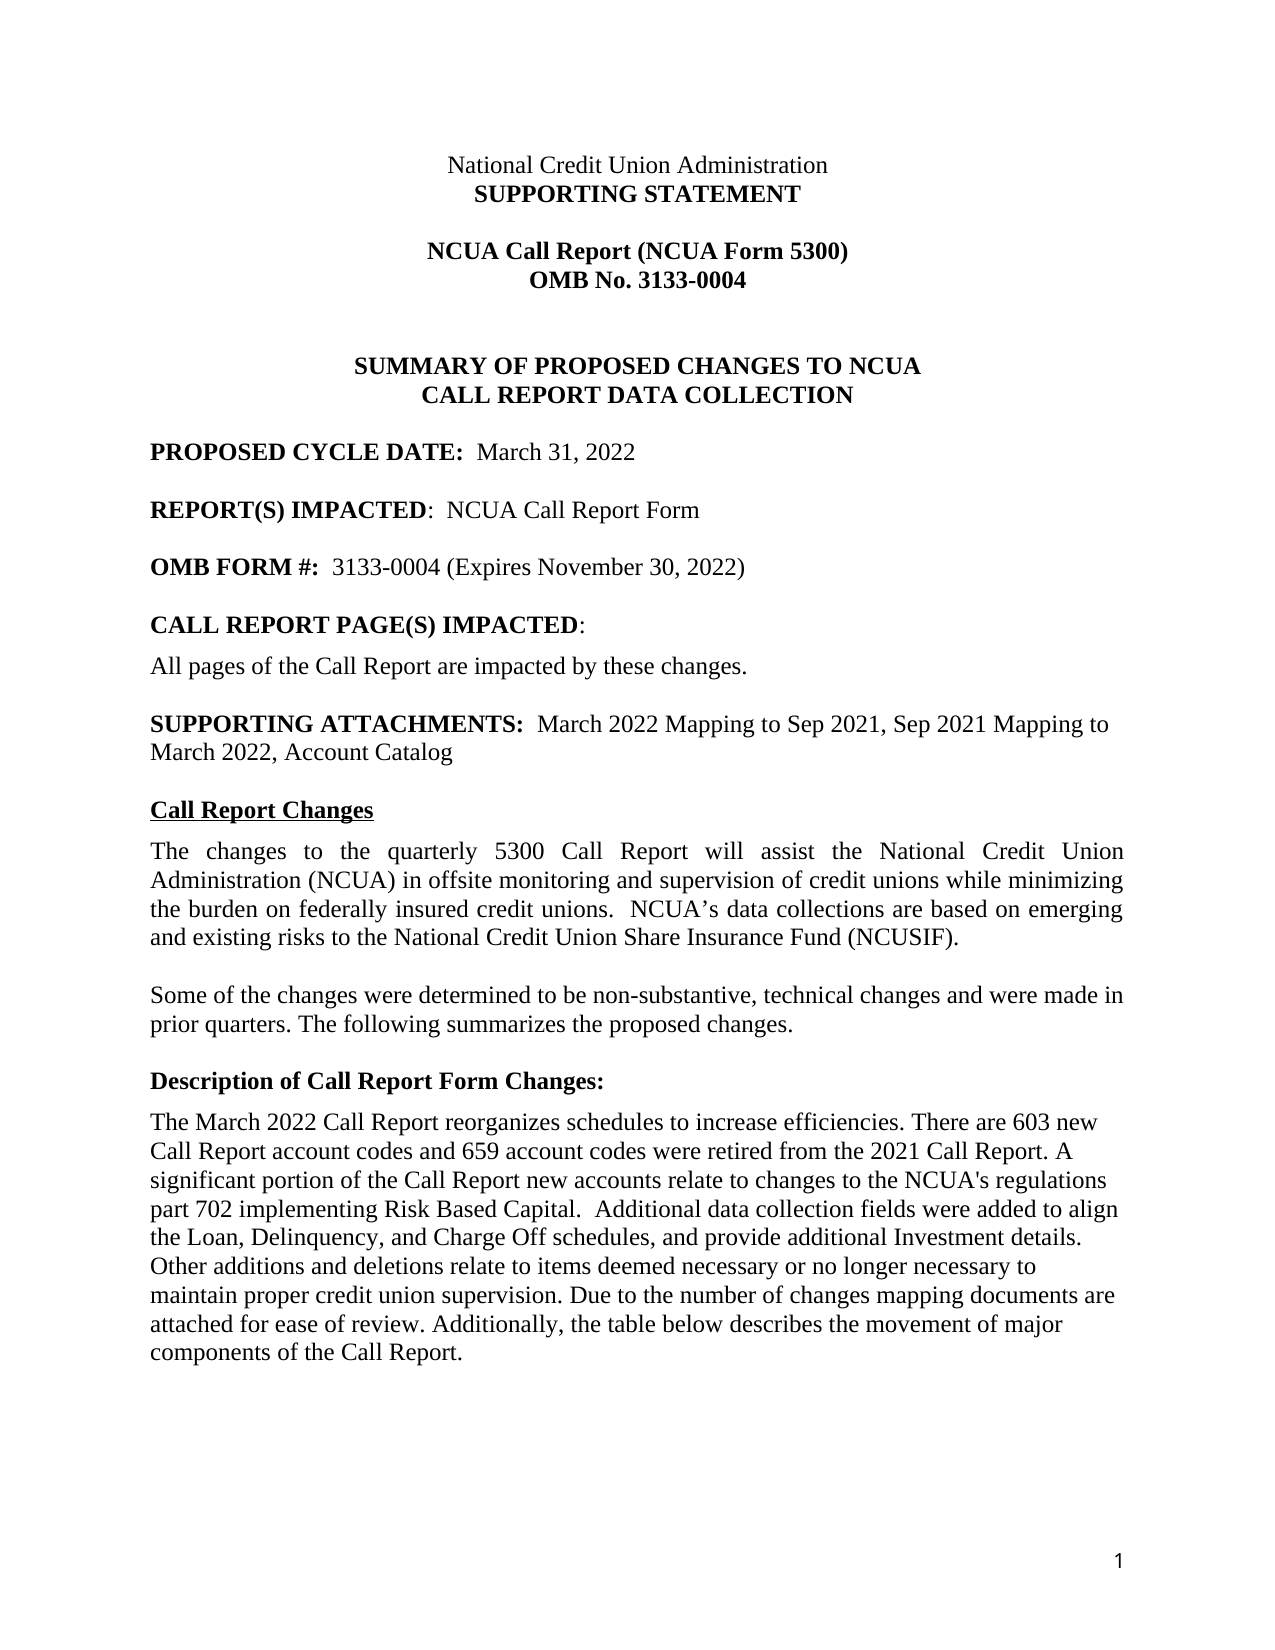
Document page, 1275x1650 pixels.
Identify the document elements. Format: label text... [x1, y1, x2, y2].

text All pages of the Call Report are impacted by these changes. [150, 651, 1125, 680]
text REPORT(S) IMPACTED: NCUA Call Report Form [150, 495, 1125, 524]
title NCUA Call Report (NCUA Form 5300) [150, 236, 1125, 265]
text The changes to the quarterly 5300 Call Report will assist the National Credit Union Administration (NCUA) in offsite monitoring and supervision of credit unions while minimizing the burden on federally insured credit unions. NCUA’s data collections are based on emerging and existing risks to the National Credit Union Share Insurance Fund (NCUSIF). [150, 836, 1125, 951]
title SUPPORTING STATEMENT [150, 179, 1125, 207]
text Call Report Changes [150, 795, 1125, 824]
text SUMMARY OF PROPOSED CHANGES TO NCUA [150, 351, 1125, 380]
text PROPOSED CYCLE DATE: March 31, 2022 [150, 437, 1125, 466]
text OMB FORM #: 3133-0004 (Expires November 30, 2022) [150, 552, 1125, 581]
text CALL REPORT DATA COLLECTION [150, 380, 1125, 409]
text Some of the changes were determined to be non-substantive, technical changes and were made in prior quarters. The following summarizes the proposed changes. [150, 980, 1125, 1037]
title National Credit Union Administration [150, 150, 1125, 179]
text OMB No. 3133-0004 [150, 265, 1125, 294]
text SUPPORTING ATTACHMENTS: March 2022 Mapping to Sep 2021, Sep 2021 Mapping to March 2022, Account Catalog [150, 709, 1125, 766]
text CALL REPORT PAGE(S) IMPACTED: [150, 610, 1125, 639]
text Description of Call Report Form Changes: [150, 1066, 1125, 1095]
text The March 2022 Call Report reorganizes schedules to increase efficiencies. There are 603 new Call Report account codes and 659 account codes were retired from the 2021 Call Report. A significant portion of the Call Report new accounts relate to changes to the NCUA's regulations part 702 implementing Risk Based Capital. Additional data collection fields were added to align the Loan, Delinquency, and Charge Off schedules, and provide additional Investment details. Other additions and deletions relate to items deemed necessary or no longer necessary to maintain proper credit union supervision. Due to the number of changes mapping documents are attached for ease of review. Additionally, the table below describes the movement of major components of the Call Report. [150, 1107, 1125, 1366]
